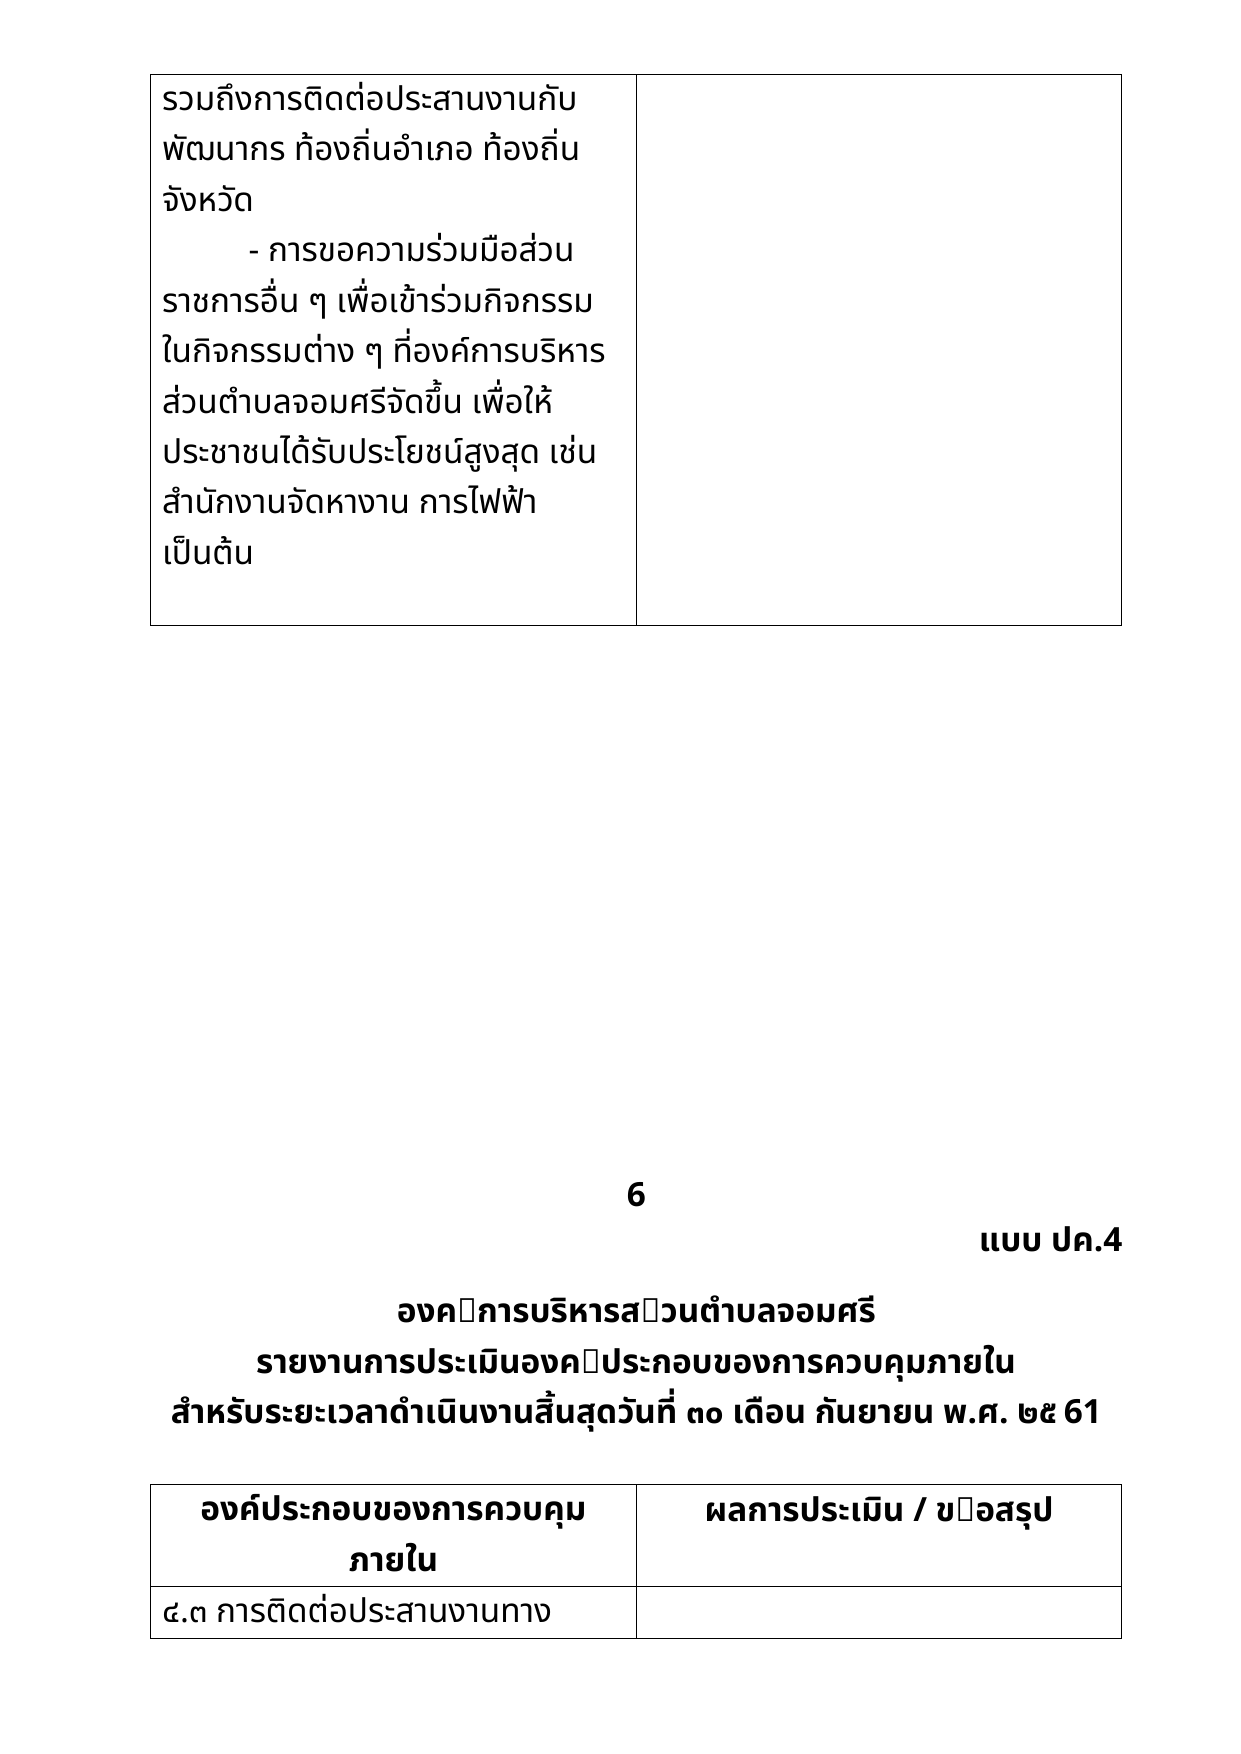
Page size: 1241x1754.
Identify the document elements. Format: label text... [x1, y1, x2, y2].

table_header ผลการประเมิน / ขอสรุป [637, 1485, 1121, 1586]
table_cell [637, 1587, 1121, 1638]
text 6 [150, 1171, 1122, 1216]
text รายงานการประเมินองคประกอบของการควบคุมภายใน [150, 1338, 1122, 1388]
table_header องค์ประกอบของการควบคุมภายใน [151, 1485, 636, 1586]
text สําหรับระยะเวลาดําเนินงานสิ้นสุดวันที่ ๓๐ เดือน กันยายน พ.ศ. ๒๕61 [150, 1388, 1122, 1439]
table_cell [637, 75, 1121, 625]
text แบบ ปค.4 [150, 1216, 1122, 1267]
text องคการบริหารสวนตําบลจอมศรี [150, 1287, 1122, 1338]
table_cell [151, 1587, 636, 1638]
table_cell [151, 75, 636, 625]
